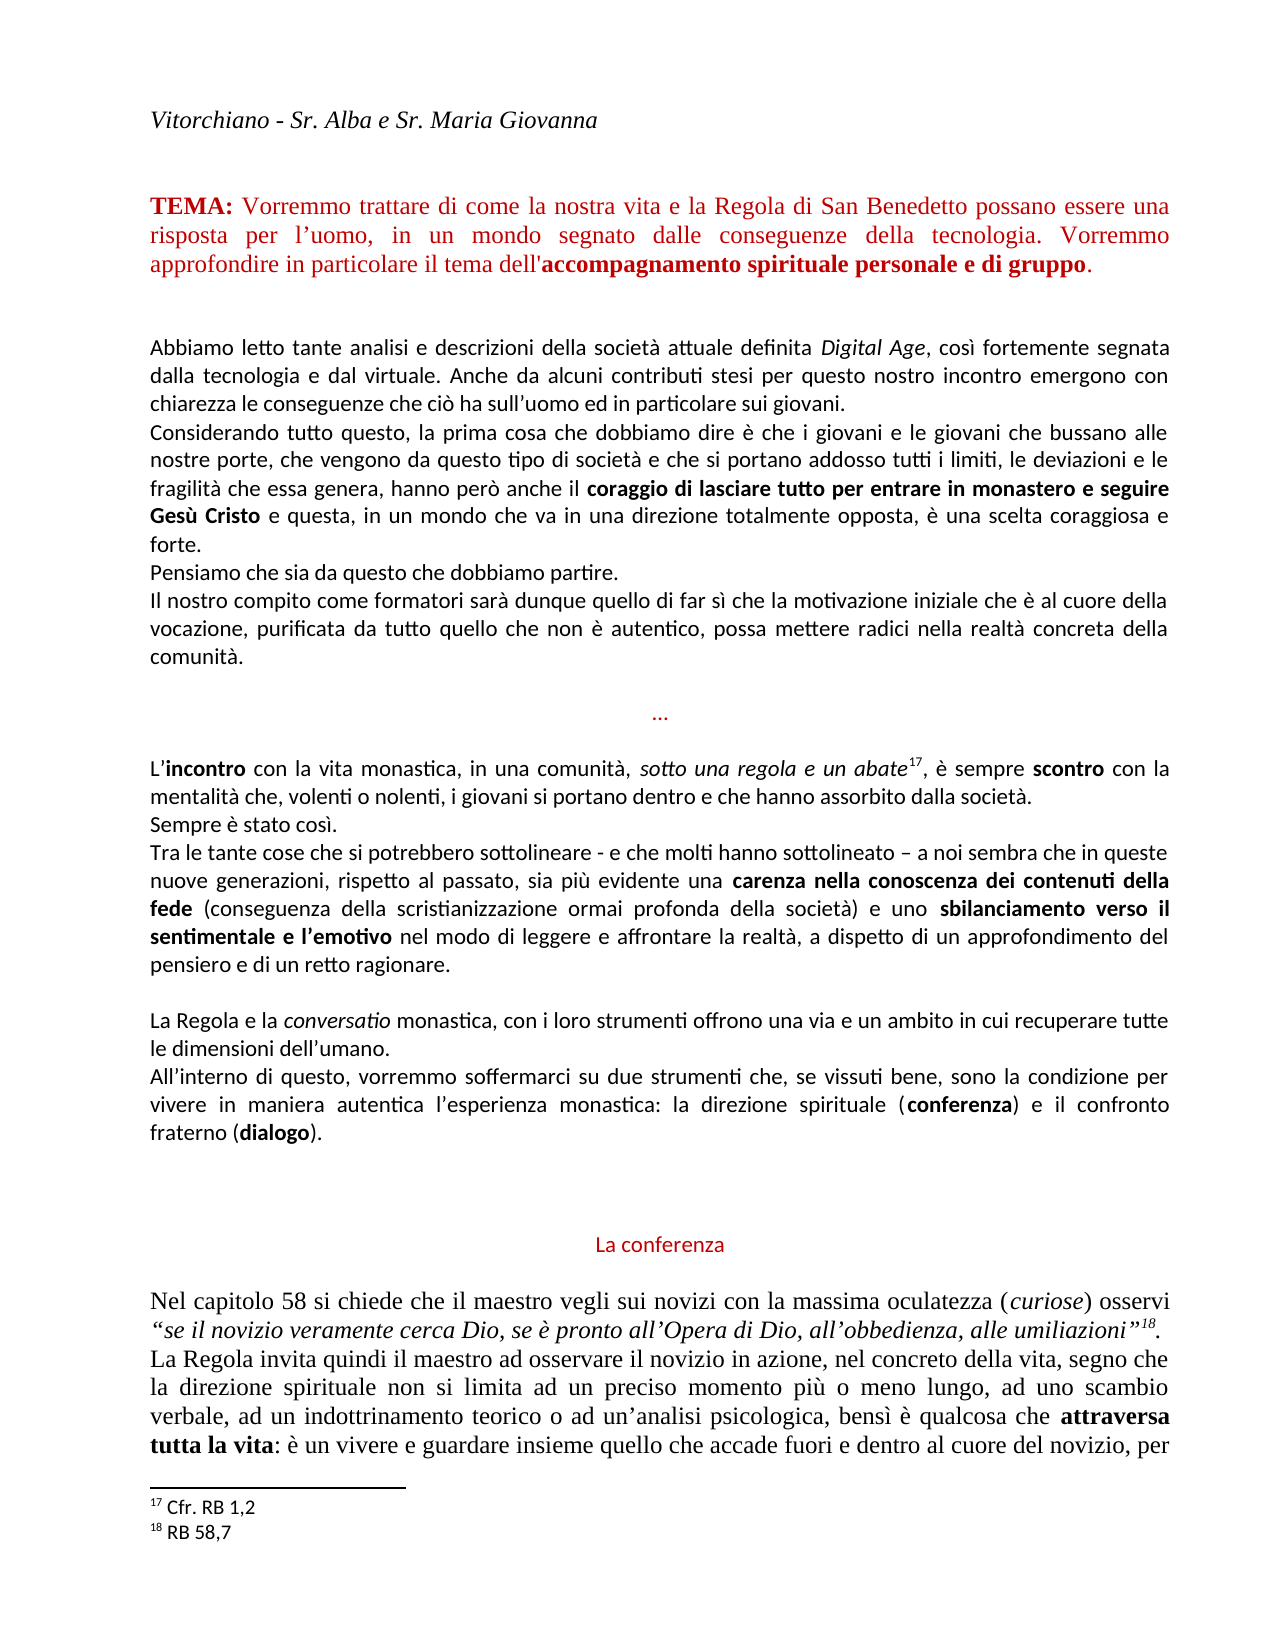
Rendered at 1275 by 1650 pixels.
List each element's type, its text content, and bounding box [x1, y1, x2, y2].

text Sempre è stato così. [150, 810, 1170, 838]
text L’incontro con la vita monastica, in una comunità, sotto una regola e un abate, è sempre scontro con la mentalità che, volenti o nolenti, i giovani si portano dentro e che hanno assorbito dalla società. [150, 754, 1170, 810]
text La Regola e la conversatio monastica, con i loro strumenti offrono una via e un ambito in cui recuperare tutte le dimensioni dell’umano. [150, 1006, 1170, 1062]
text … [150, 698, 1170, 726]
text Tra le tante cose che si potrebbero sottolineare - e che molti hanno sottolineato – a noi sembra che in queste nuove generazioni, rispetto al passato, sia più evidente una carenza nella conoscenza dei contenuti della fede (conseguenza della scristianizzazione ormai profonda della società) e uno sbilanciamento verso il sentimentale e l’emotivo nel modo di leggere e affrontare la realtà, a dispetto di un approfondimento del pensiero e di un retto ragionare. [150, 838, 1170, 978]
text Il nostro compito come formatori sarà dunque quello di far sì che la motivazione iniziale che è al cuore della vocazione, purificata da tutto quello che non è autentico, possa mettere radici nella realtà concreta della comunità. [150, 586, 1170, 670]
text Considerando tutto questo, la prima cosa che dobbiamo dire è che i giovani e le giovani che bussano alle nostre porte, che vengono da questo tipo di società e che si portano addosso tutti i limiti, le deviazioni e le fragilità che essa genera, hanno però anche il coraggio di lasciare tutto per entrare in monastero e seguire Gesù Cristo e questa, in un mondo che va in una direzione totalmente opposta, è una scelta coraggiosa e forte. [150, 418, 1170, 558]
text La conferenza [150, 1230, 1170, 1258]
text Nel capitolo 58 si chiede che il maestro vegli sui novizi con la massima oculatezza (curiose) osservi “se il novizio veramente cerca Dio, se è pronto all’Opera di Dio, all’obbedienza, alle umiliazioni”. [150, 1286, 1170, 1344]
text Abbiamo letto tante analisi e descrizioni della società attuale definita Digital Age, così fortemente segnata dalla tecnologia e dal virtuale. Anche da alcuni contributi stesi per questo nostro incontro emergono con chiarezza le conseguenze che ciò ha sull’uomo ed in particolare sui giovani. [150, 333, 1170, 418]
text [150, 1344, 1170, 1459]
text Pensiamo che sia da questo che dobbiamo partire. [150, 558, 1170, 586]
text Vitorchiano - Sr. Alba e Sr. Maria Giovanna [150, 105, 1170, 134]
text TEMA: Vorremmo trattare di come la nostra vita e la Regola di San Benedetto possano essere una risposta per l’uomo, in un mondo segnato dalle conseguenze della tecnologia. Vorremmo approfondire in particolare il tema dell'accompagnamento spirituale personale e di gruppo. [150, 191, 1170, 277]
text All’interno di questo, vorremmo soffermarci su due strumenti che, se vissuti bene, sono la condizione per vivere in maniera autentica l’esperienza monastica: la direzione spirituale (conferenza) e il confronto fraterno (dialogo). [150, 1062, 1170, 1146]
